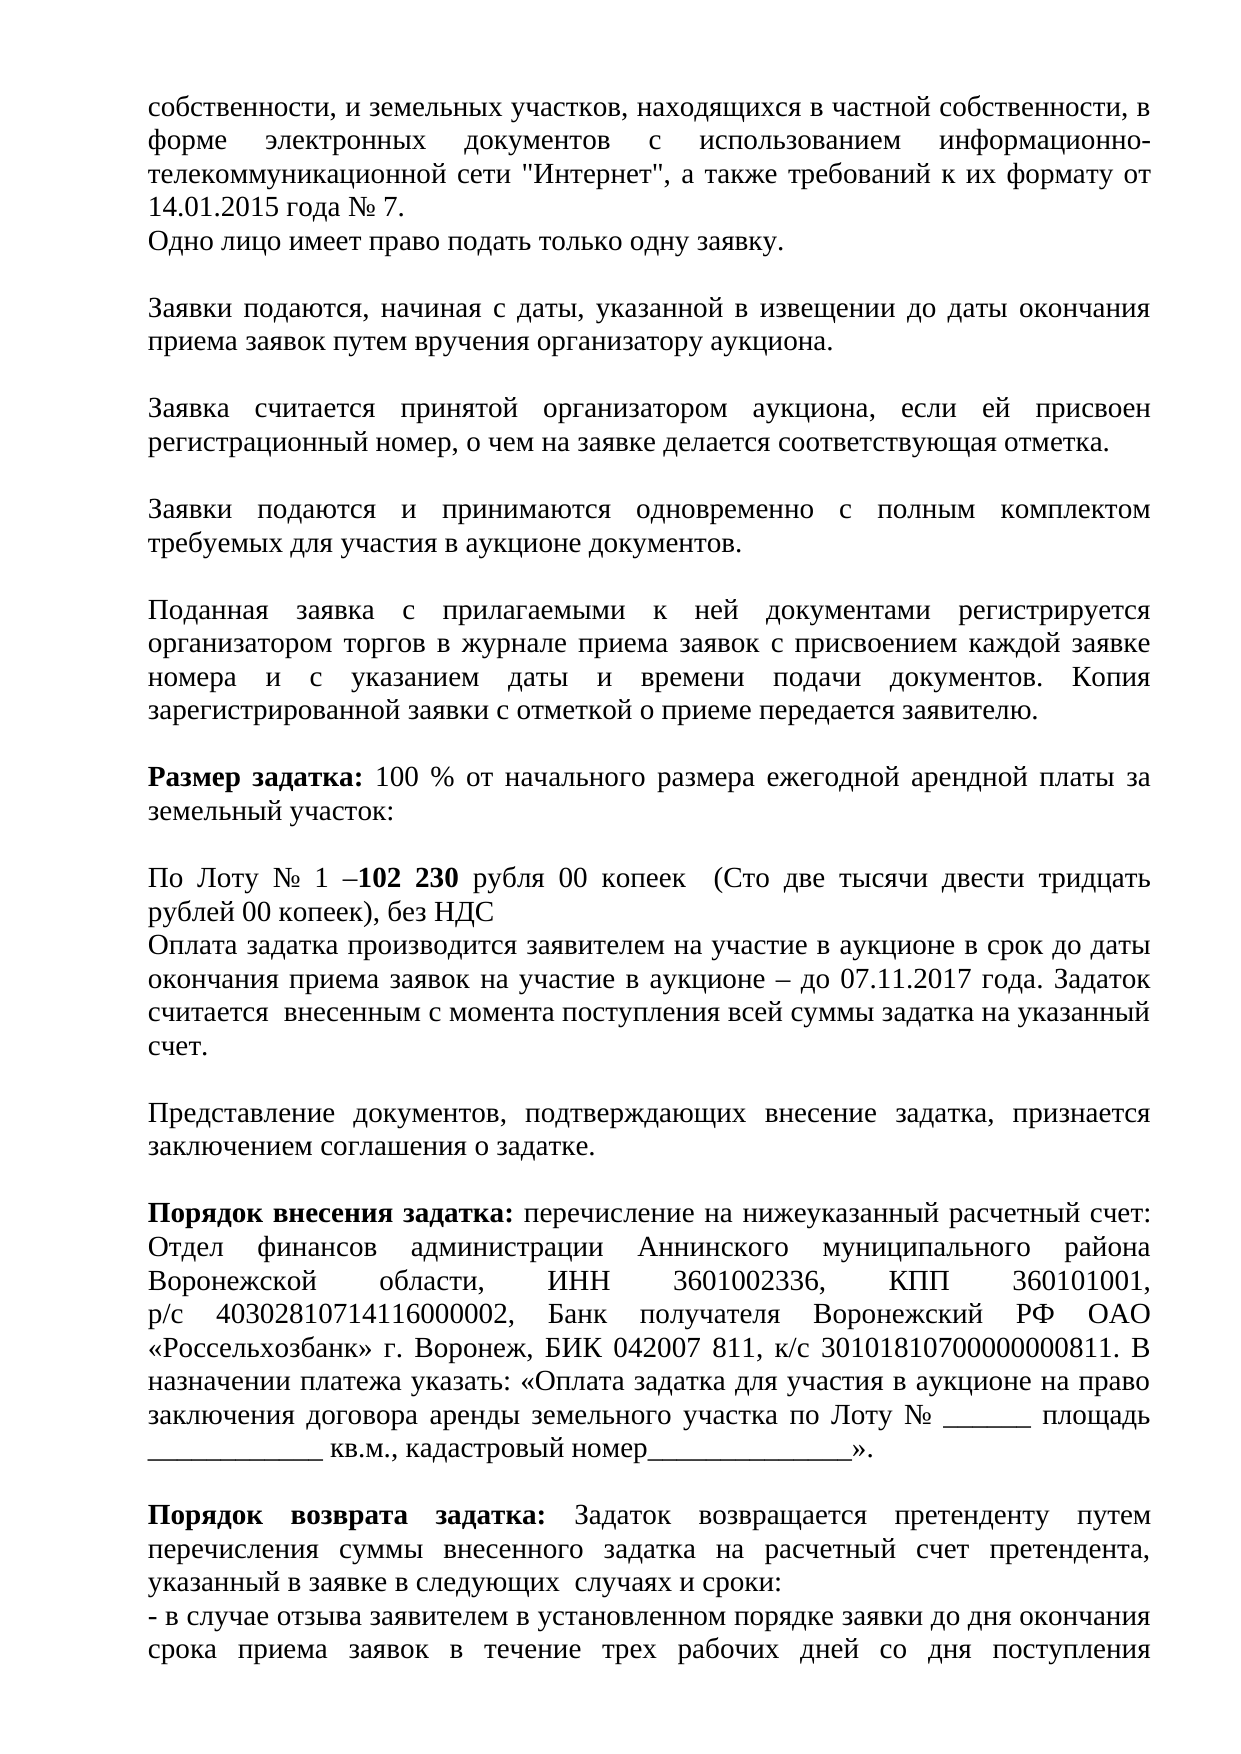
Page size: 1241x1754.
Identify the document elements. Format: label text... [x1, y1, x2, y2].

text Поданная заявка с прилагаемыми к ней документами регистрируется организатором торгов в журнале приема заявок с присвоением каждой заявке номера и с указанием даты и времени подачи документов. Копия зарегистрированной заявки с отметкой о приеме передается заявителю. [148, 592, 1152, 726]
text Размер задатка: 100 % от начального размера ежегодной арендной платы за земельный участок: [148, 759, 1152, 827]
text По Лоту № 1 –102 230 рубля 00 копеек (Сто две тысячи двести тридцать рублей 00 копеек), без НДС [148, 860, 1152, 927]
text Оплата задатка производится заявителем на участие в аукционе в срок до даты окончания приема заявок на участие в аукционе – до 07.11.2017 года. Задаток считается внесенным с момента поступления всей суммы задатка на указанный счет. [148, 927, 1152, 1061]
text Порядок внесения задатка: перечисление на нижеуказанный расчетный счет: Отдел финансов администрации Аннинского муниципального района Воронежской области, ИНН 3601002336, КПП 360101001, р/с 40302810714116000002, Банк получателя Воронежский РФ ОАО «Россельхозбанк» г. Воронеж, БИК 042007 811, к/с 30101810700000000811. В назначении платежа указать: «Оплата задатка для участия в аукционе на право заключения договора аренды земельного участка по Лоту № ______ площадь ____________ кв.м., кадастровый номер______________». [148, 1196, 1152, 1464]
text Заявка считается принятой организатором аукциона, если ей присвоен регистрационный номер, о чем на заявке делается соответствующая отметка. [148, 391, 1152, 458]
text Порядок возврата задатка: Задаток возвращается претенденту путем перечисления суммы внесенного задатка на расчетный счет претендента, указанный в заявке в следующих случаях и сроки: [148, 1497, 1152, 1598]
text Заявки подаются, начиная с даты, указанной в извещении до даты окончания приема заявок путем вручения организатору аукциона. [148, 290, 1152, 357]
text Одно лицо имеет право подать только одну заявку. [148, 223, 1152, 256]
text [148, 1598, 1152, 1665]
text Заявки подаются и принимаются одновременно с полным комплектом требуемых для участия в аукционе документов. [148, 491, 1152, 558]
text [148, 89, 1152, 223]
text Представление документов, подтверждающих внесение задатка, признается заключением соглашения о задатке. [148, 1095, 1152, 1162]
